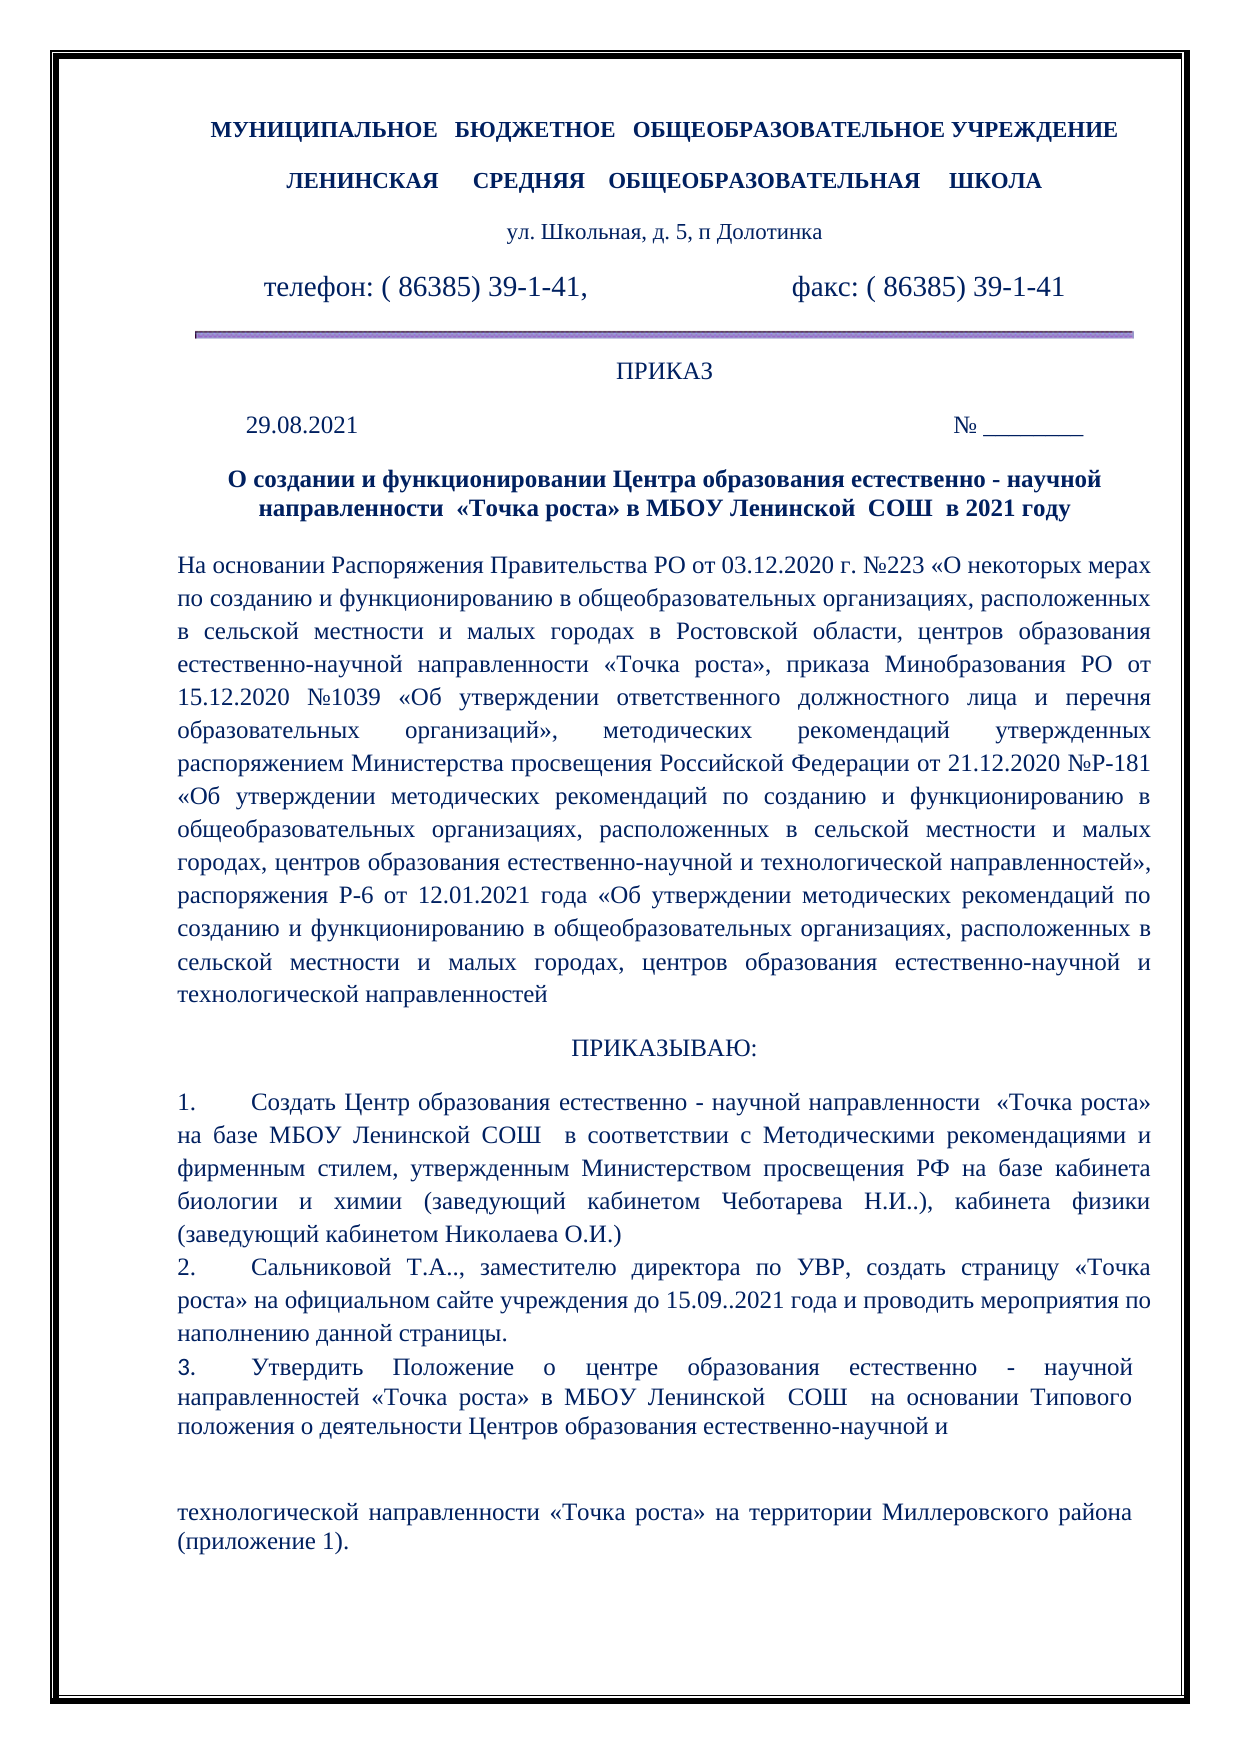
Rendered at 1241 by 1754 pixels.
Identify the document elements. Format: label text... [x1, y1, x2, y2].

text ПРИКАЗ [177, 356, 1152, 385]
text ПРИКАЗЫВАЮ: [177, 1033, 1152, 1062]
list Сальниковой Т.А.., заместителю директора по УВР, создать страницу «Точка роста» на официальном сайте учреждения до 15.09..2021 года и проводить мероприятия по наполнению данной страницы. [177, 1252, 1152, 1347]
text ЛЕНИНСКАЯ СРЕДНЯЯ ОБЩЕОБРАЗОВАТЕЛЬНАЯ ШКОЛА [177, 167, 1152, 193]
text 29.08.2021 № ________ [177, 410, 1152, 439]
list Создать Центр образования естественно - научной направленности «Точка роста» на базе МБОУ Ленинской СОШ в соответствии с Методическими рекомендациями и фирменным стилем, утвержденным Министерством просвещения РФ на базе кабинета биологии и химии (заведующий кабинетом Чеботарева Н.И..), кабинета физики (заведующий кабинетом Николаева О.И.) [177, 1087, 1152, 1248]
list технологической направленности «Точка роста» на территории Миллеровского района (приложение 1). [177, 1497, 1133, 1554]
text ул. Школьная, д. 5, п Долотинка [177, 218, 1152, 244]
text На основании Распоряжения Правительства РО от 03.12.2020 г. №223 «О некоторых мерах по созданию и функционированию в общеобразовательных организациях, расположенных в сельской местности и малых городах в Ростовской области, центров образования естественно-научной направленности «Точка роста», приказа Минобразования РО от 15.12.2020 №1039 «Об утверждении ответственного должностного лица и перечня образовательных организаций», методических рекомендаций утвержденных распоряжением Министерства просвещения Российской Федерации от 21.12.2020 №Р-181 «Об утверждении методических рекомендаций по созданию и функционированию в общеобразовательных организациях, расположенных в сельской местности и малых городах, центров образования естественно-научной и технологической направленностей», распоряжения Р-6 от 12.01.2021 года «Об утверждении методических рекомендаций по созданию и функционированию в общеобразовательных организациях, расположенных в сельской местности и малых городах, центров образования естественно-научной и технологической направленностей [177, 550, 1152, 1008]
text телефон: ( 86385) 39-1-41, факс: ( 86385) 39-1-41 [177, 269, 1152, 302]
text МУНИЦИПАЛЬНОЕ БЮДЖЕТНОЕ ОБЩЕОБРАЗОВАТЕЛЬНОЕ УЧРЕЖДЕНИЕ [177, 116, 1152, 142]
picture [195, 328, 1134, 344]
list Утвердить Положение о центре образования естественно - научной направленностей «Точка роста» в МБОУ Ленинской СОШ на основании Типового положения о деятельности Центров образования естественно-научной и [177, 1351, 1133, 1439]
text О создании и функционировании Центра образования естественно - научной направленности «Точка роста» в МБОУ Ленинской СОШ в 2021 году [177, 464, 1152, 522]
